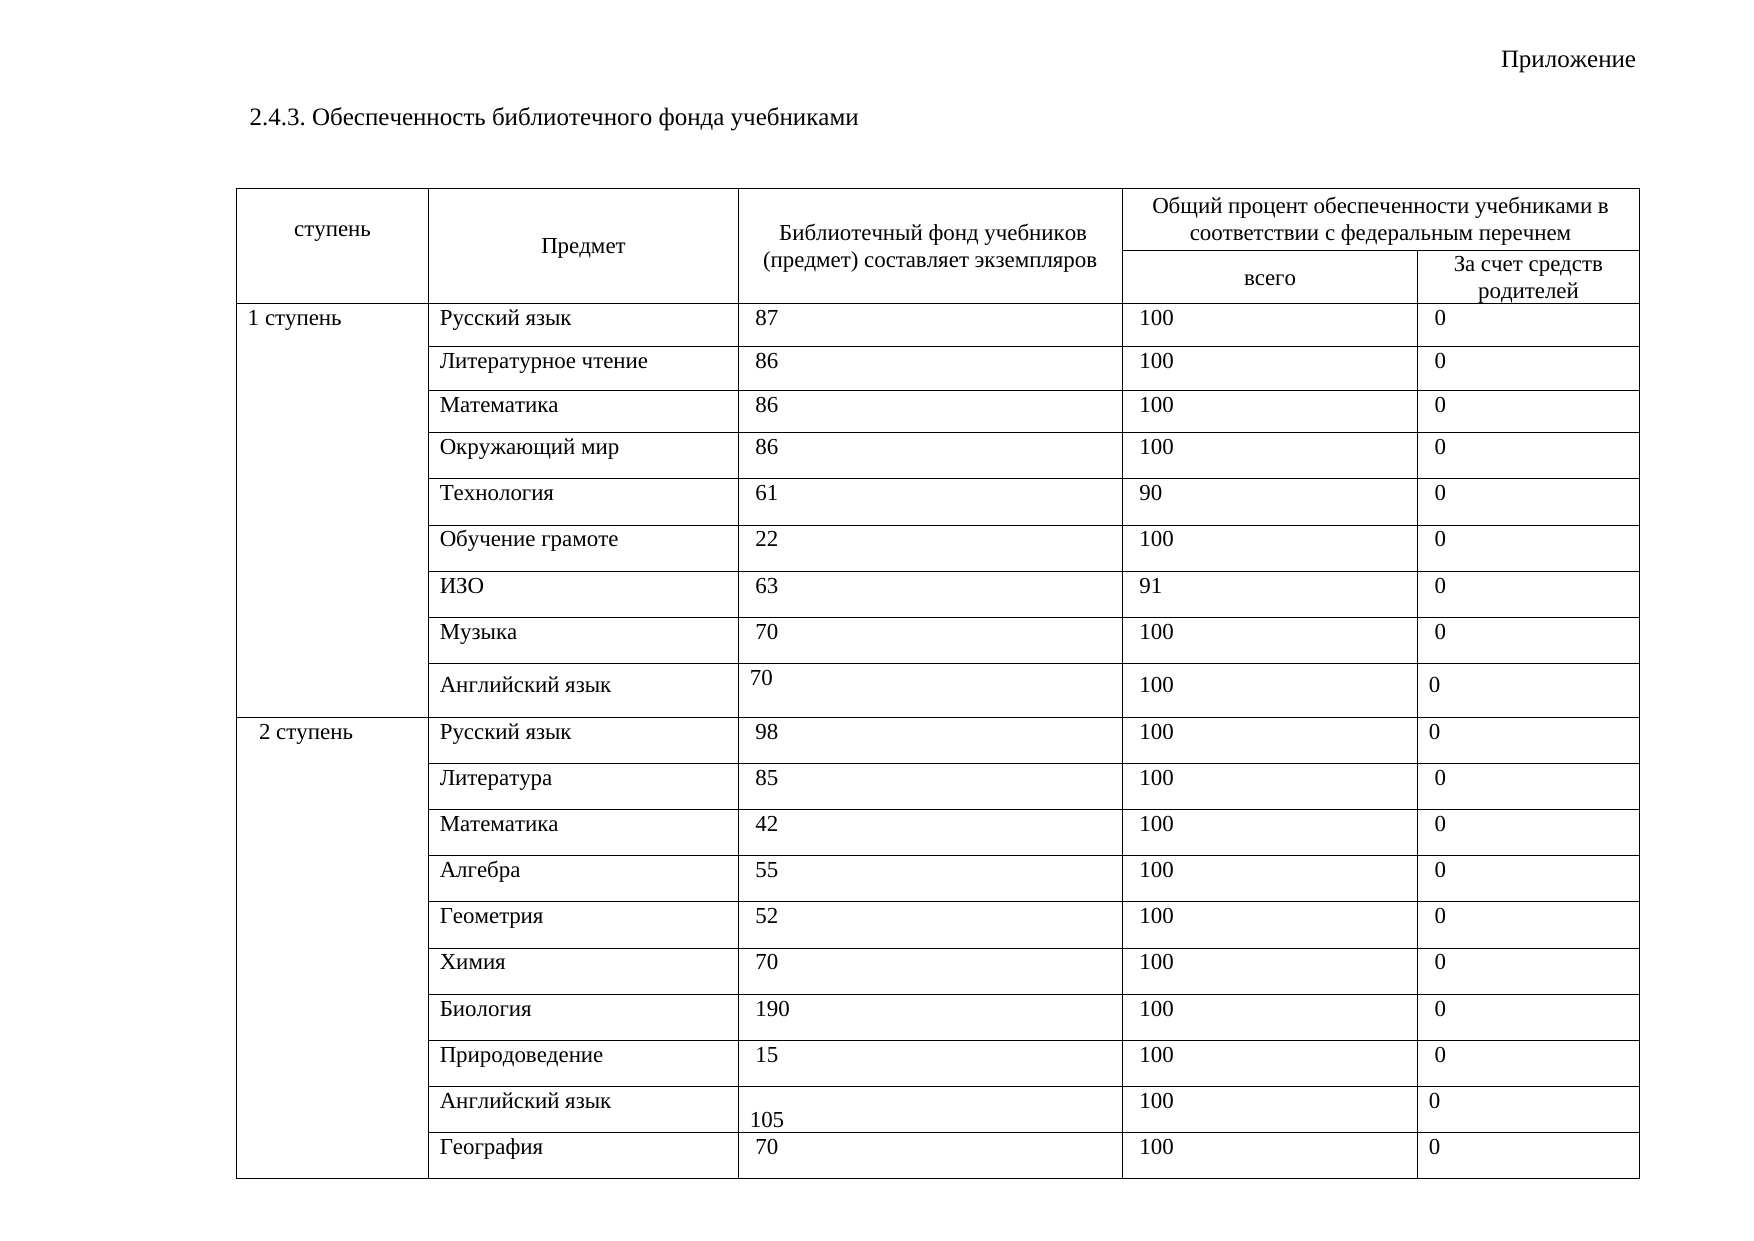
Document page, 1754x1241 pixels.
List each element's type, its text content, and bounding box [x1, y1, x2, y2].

table_cell Английский язык [429, 1087, 738, 1132]
table_header Предмет [429, 189, 738, 303]
table_cell 42 [739, 810, 1122, 855]
table_cell 70 [739, 949, 1122, 993]
table_cell 0 [1418, 618, 1639, 663]
table_cell 0 [1418, 718, 1639, 763]
text Приложение [118, 44, 1636, 73]
table_cell 70 [739, 1133, 1122, 1178]
table_cell За счет средств родителей [1418, 251, 1639, 303]
table_cell 85 [739, 764, 1122, 809]
table_cell 0 [1418, 1087, 1639, 1132]
table_cell Русский язык [429, 304, 738, 346]
table_cell 87 [739, 304, 1122, 346]
table_cell Окружающий мир [429, 433, 738, 478]
table_cell Биология [429, 995, 738, 1040]
table_cell 0 [1418, 391, 1639, 432]
table_cell 0 [1418, 764, 1639, 809]
table_cell Алгебра [429, 856, 738, 901]
table_cell Обучение грамоте [429, 526, 738, 571]
table_cell 100 [1123, 526, 1417, 571]
table_cell 100 [1123, 618, 1417, 663]
table_cell 0 [1418, 856, 1639, 901]
table_cell 100 [1123, 1087, 1417, 1132]
table_cell 52 [739, 902, 1122, 947]
table_cell Математика [429, 391, 738, 432]
table_cell Природоведение [429, 1041, 738, 1086]
table_cell 0 [1418, 347, 1639, 390]
table_cell 100 [1123, 304, 1417, 346]
table_cell 100 [1123, 664, 1417, 717]
table_cell 0 [1418, 810, 1639, 855]
table_cell Английский язык [429, 664, 738, 717]
table_cell 100 [1123, 810, 1417, 855]
table_cell Геометрия [429, 902, 738, 947]
table_cell 0 [1418, 526, 1639, 571]
table_header Библиотечный фонд учебников (предмет) составляет экземпляров [739, 189, 1122, 303]
table_cell 100 [1123, 856, 1417, 901]
table_cell 0 [1418, 572, 1639, 617]
table_cell 100 [1123, 902, 1417, 947]
table_cell 86 [739, 347, 1122, 390]
table_cell 0 [1418, 664, 1639, 717]
table_cell 70 [739, 618, 1122, 663]
table_cell 100 [1123, 433, 1417, 478]
text 2.4.3. Обеспеченность библиотечного фонда учебниками [118, 102, 1636, 159]
table_cell 70 [739, 664, 1122, 717]
table_cell 86 [739, 433, 1122, 478]
table_cell Технология [429, 479, 738, 524]
table_cell 100 [1123, 718, 1417, 763]
table_cell 100 [1123, 391, 1417, 432]
table_cell 0 [1418, 479, 1639, 524]
table_cell 22 [739, 526, 1122, 571]
table_cell 190 [739, 995, 1122, 1040]
table_cell 0 [1418, 433, 1639, 478]
table_cell 63 [739, 572, 1122, 617]
table_cell 55 [739, 856, 1122, 901]
table_cell 98 [739, 718, 1122, 763]
table_cell 86 [739, 391, 1122, 432]
table_cell ИЗО [429, 572, 738, 617]
table_cell 0 [1418, 995, 1639, 1040]
table_cell 100 [1123, 949, 1417, 993]
table_cell 15 [739, 1041, 1122, 1086]
table_cell 61 [739, 479, 1122, 524]
table_cell 100 [1123, 347, 1417, 390]
table_cell 100 [1123, 995, 1417, 1040]
table_cell 105 [739, 1087, 1122, 1132]
table_cell 91 [1123, 572, 1417, 617]
table_cell 0 [1418, 1041, 1639, 1086]
table_cell 100 [1123, 1133, 1417, 1178]
table_cell 2 ступень [237, 718, 428, 1178]
table_cell 0 [1418, 1133, 1639, 1178]
table_cell Музыка [429, 618, 738, 663]
table_cell Химия [429, 949, 738, 993]
table_cell Литературное чтение [429, 347, 738, 390]
table_cell Литература [429, 764, 738, 809]
table_cell Русский язык [429, 718, 738, 763]
table_cell 100 [1123, 1041, 1417, 1086]
table_cell География [429, 1133, 738, 1178]
table_header Общий процент обеспеченности учебниками в соответствии с федеральным перечнем [1123, 189, 1639, 249]
table_cell 100 [1123, 764, 1417, 809]
table_header ступень [237, 189, 428, 303]
table_cell 0 [1418, 304, 1639, 346]
table_cell 1 ступень [237, 304, 428, 717]
table_cell 0 [1418, 949, 1639, 993]
table_cell Математика [429, 810, 738, 855]
table_cell всего [1123, 251, 1417, 303]
table_cell 0 [1418, 902, 1639, 947]
table_cell 90 [1123, 479, 1417, 524]
